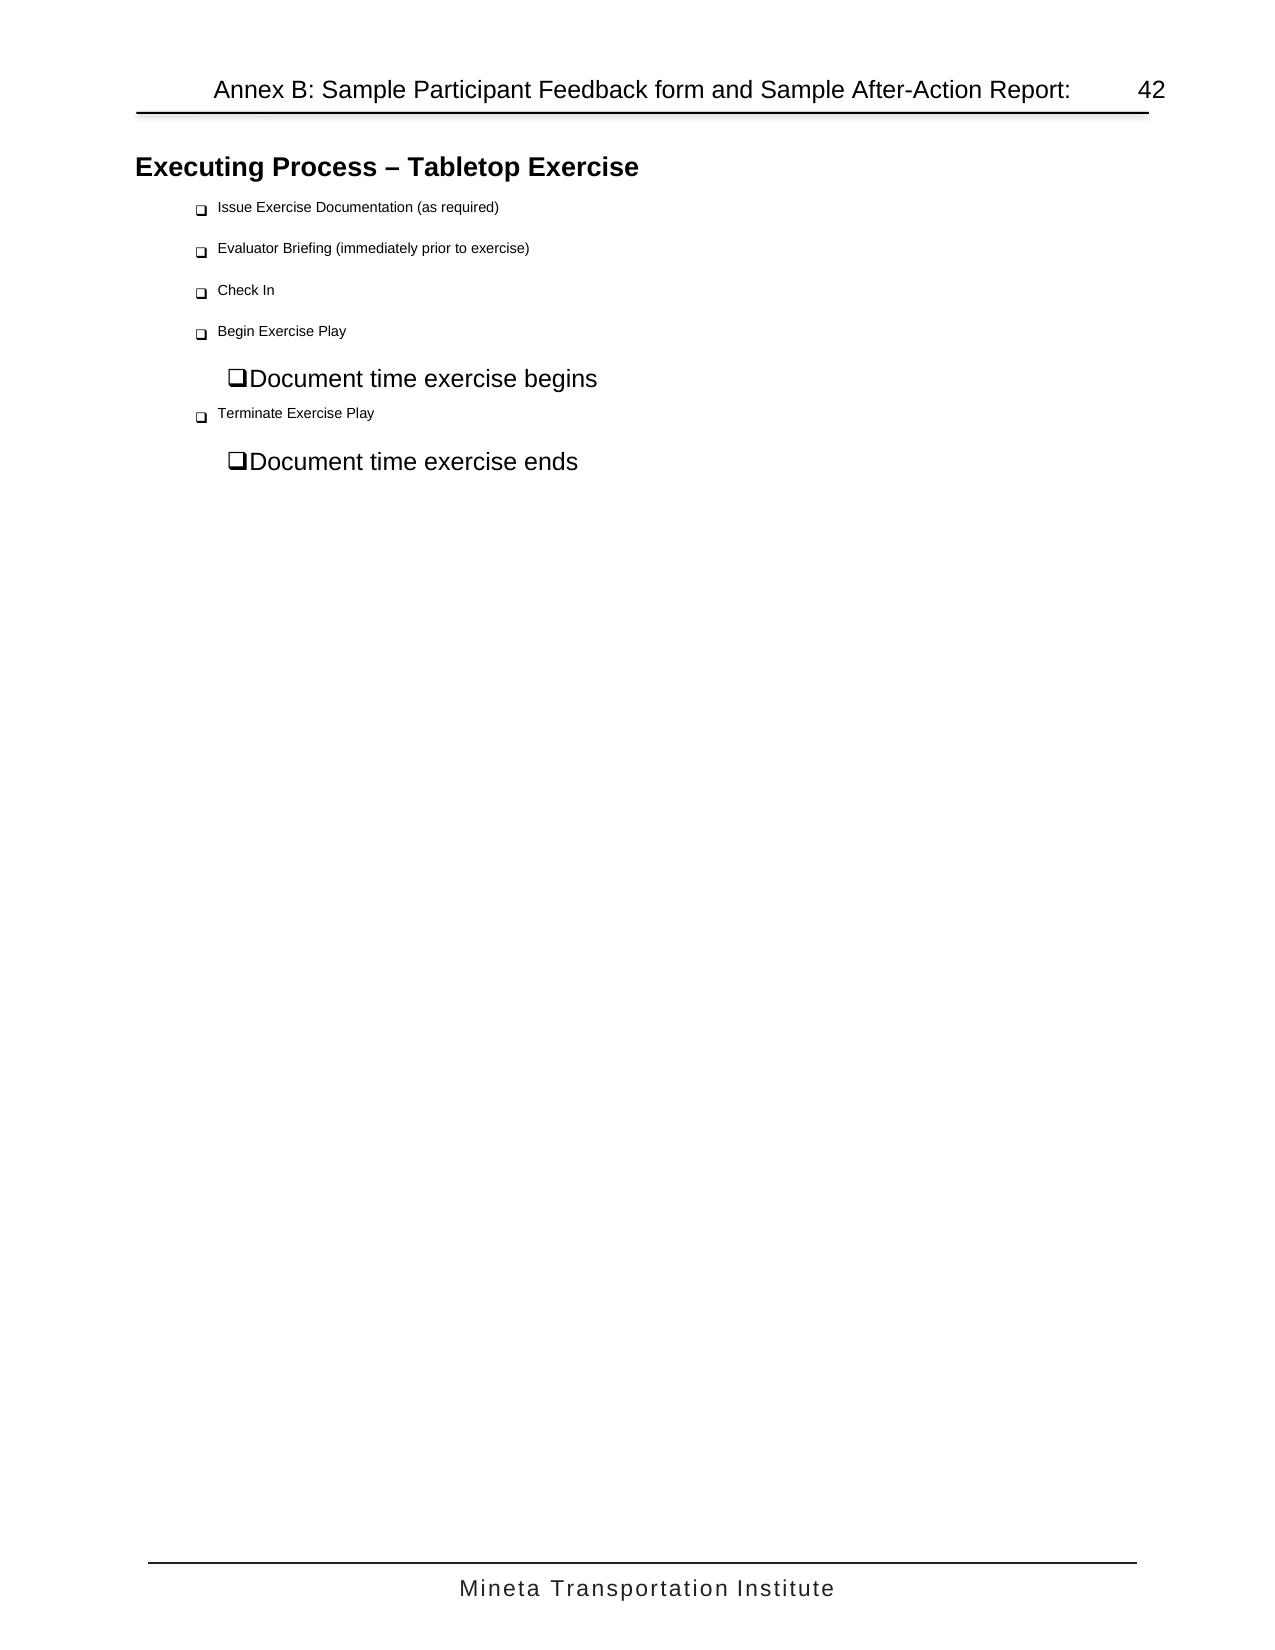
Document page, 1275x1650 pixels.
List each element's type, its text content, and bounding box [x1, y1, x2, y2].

list Check In [195, 282, 1151, 310]
list Issue Exercise Documentation (as required) [195, 199, 1151, 228]
text Executing Process – Tabletop Exercise [135, 151, 1151, 182]
list Document time exercise begins [226, 364, 1151, 393]
list Evaluator Briefing (immediately prior to exercise) [195, 240, 1151, 269]
list Document time exercise ends [226, 447, 1151, 476]
list Begin Exercise Play [195, 323, 1151, 352]
list Terminate Exercise Play [195, 405, 1151, 434]
